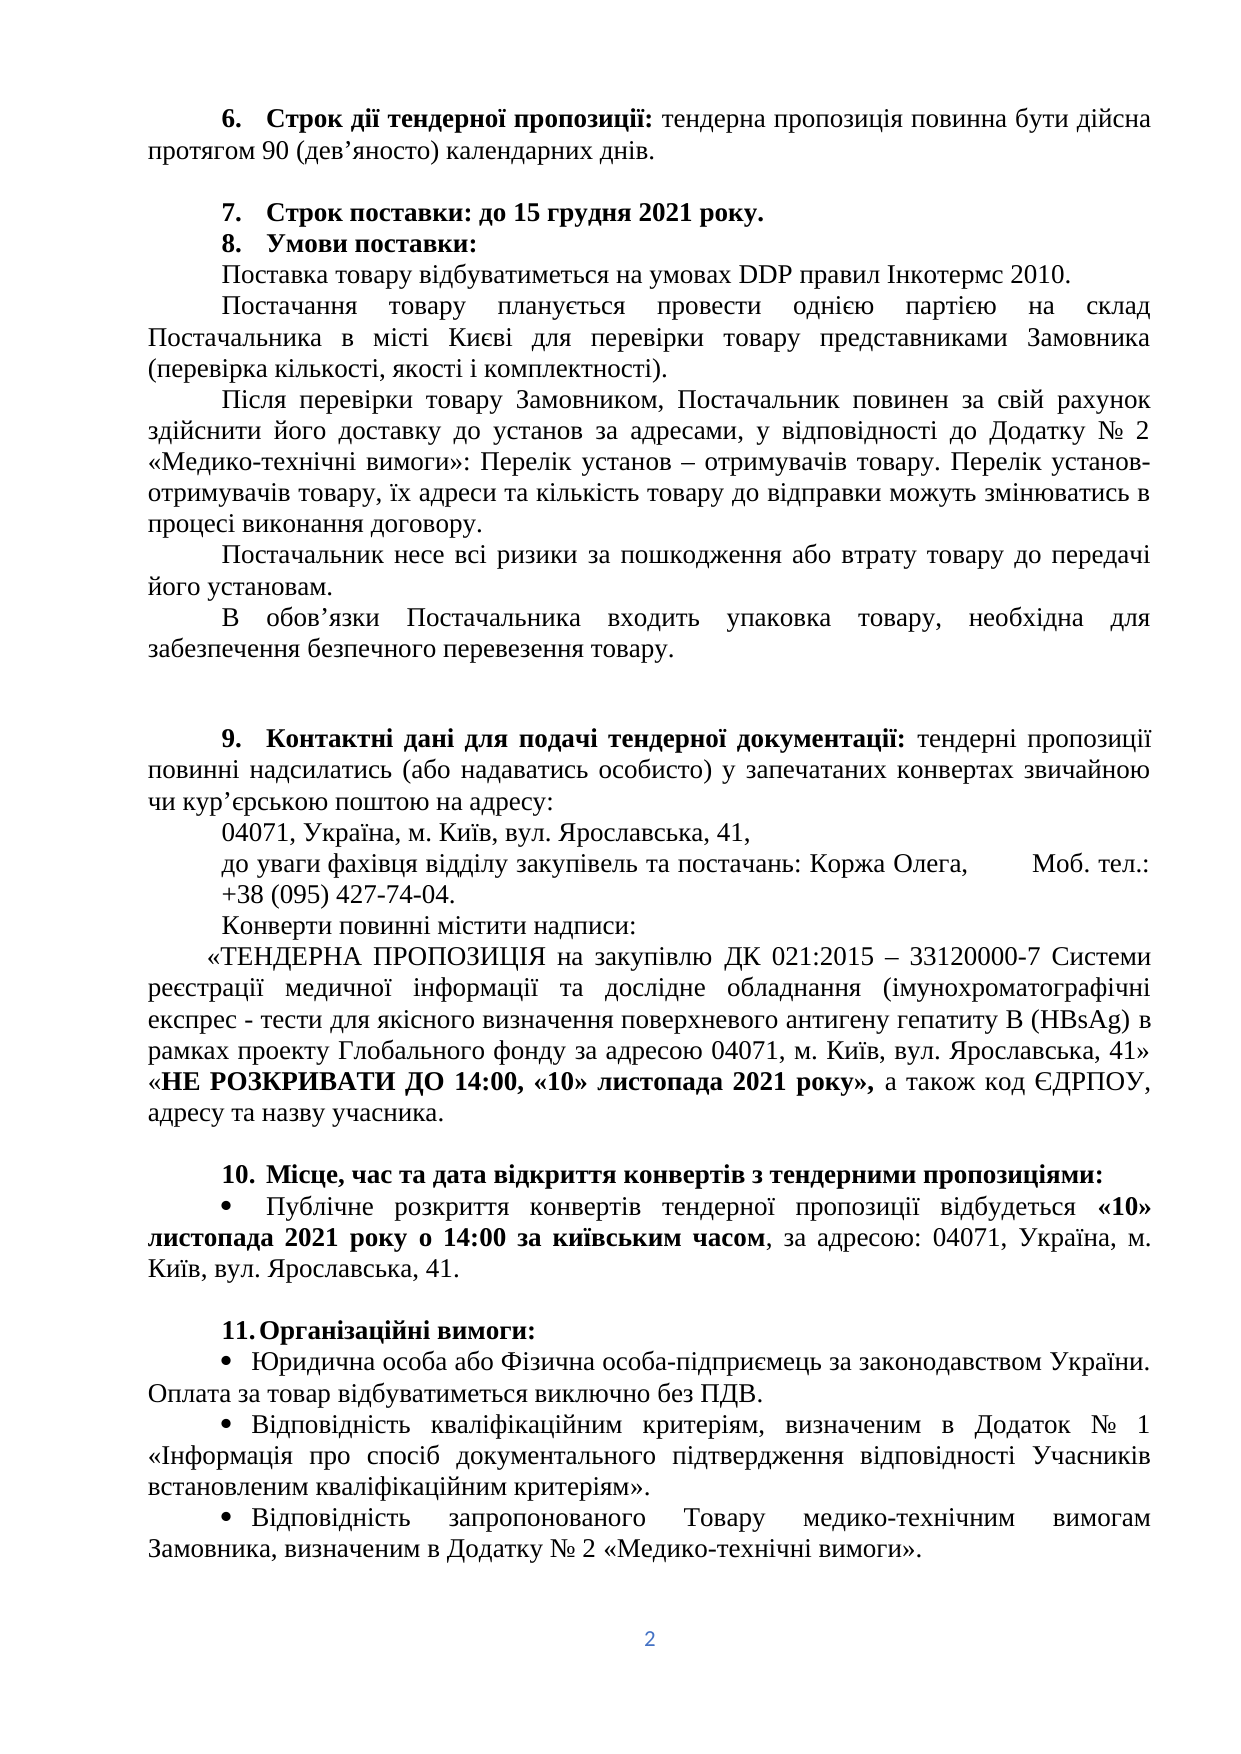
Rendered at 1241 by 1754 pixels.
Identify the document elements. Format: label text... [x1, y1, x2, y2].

list Відповідність запропонованого Товару медико-технічним вимогам Замовника, визначеним в Додатку № 2 «Медико-технічні вимоги». [148, 1501, 1152, 1564]
list Конверти повинні містити надписи: [221, 909, 1152, 940]
list Строк поставки: до 15 грудня 2021 року. [148, 196, 1152, 227]
list Постачання товару планується провести однією партією на склад Постачальника в місті Києві для перевірки товару представниками Замовника (перевірка кількості, якості і комплектності). [148, 289, 1152, 383]
list Організаційні вимоги: [221, 1314, 1152, 1345]
list Після перевірки товару Замовником, Постачальник повинен за свій рахунок здійснити його доставку до установ за адресами, у відповідності до Додатку № 2 «Медико-технічні вимоги»: Перелік установ – отримувачів товару. Перелік установ-отримувачів товару, їх адреси та кількість товару до відправки можуть змінюватись в процесі виконання договору. [148, 383, 1152, 539]
list Місце, час та дата відкриття конвертів з тендерними пропозиціями: [148, 1158, 1152, 1189]
list Контактні дані для подачі тендерної документації: тендерні пропозиції повинні надсилатись (або надаватись особисто) у запечатаних конвертах звичайною чи кур’єрською поштою на адресу: [148, 722, 1152, 816]
list В обов’язки Постачальника входить упаковка товару, необхідна для забезпечення безпечного перевезення товару. [148, 601, 1152, 663]
list Юридична особа або Фізична особа-підприємець за законодавством України. Оплата за товар відбуватиметься виключно без ПДВ. [148, 1345, 1152, 1408]
list Відповідність кваліфікаційним критеріям, визначеним в Додаток № 1 «Інформація про спосіб документального підтвердження відповідності Учасників встановленим кваліфікаційним критеріям». [148, 1408, 1152, 1501]
list Публічне розкриття конвертів тендерної пропозиції відбудеться «10» листопада 2021 року о 14:00 за київським часом, за адресою: 04071, Україна, м. Київ, вул. Ярославська, 41. [148, 1189, 1152, 1283]
list Постачальник несе всі ризики за пошкодження або втрату товару до передачі його установам. [148, 539, 1152, 601]
list 04071, Україна, м. Київ, вул. Ярославська, 41, [221, 816, 1152, 847]
text «ТЕНДЕРНА ПРОПОЗИЦІЯ на закупівлю ДК 021:2015 – 33120000-7 Системи реєстрації медичної інформації та дослідне обладнання (імунохроматографічні експрес - тести для якісного визначення поверхневого антигену гепатиту В (HBsAg) в рамках проекту Глобального фонду за адресою 04071, м. Київ, вул. Ярославська, 41» «НЕ РОЗКРИВАТИ ДО 14:00, «10» листопада 2021 року», а також код ЄДРПОУ, адресу та назву учасника. [148, 940, 1152, 1127]
list Поставка товару відбуватиметься на умовах DDP правил Інкотермс 2010. [148, 258, 1152, 289]
list Строк дії тендерної пропозиції: тендерна пропозиція повинна бути дійсна протягом 90 (дев’яносто) календарних днів. [148, 103, 1152, 165]
list Умови поставки: [148, 227, 1152, 258]
list до уваги фахівця відділу закупівель та постачань: Коржа Олега, Моб. тел.: +38 (095) 427-74-04. [221, 847, 1152, 909]
